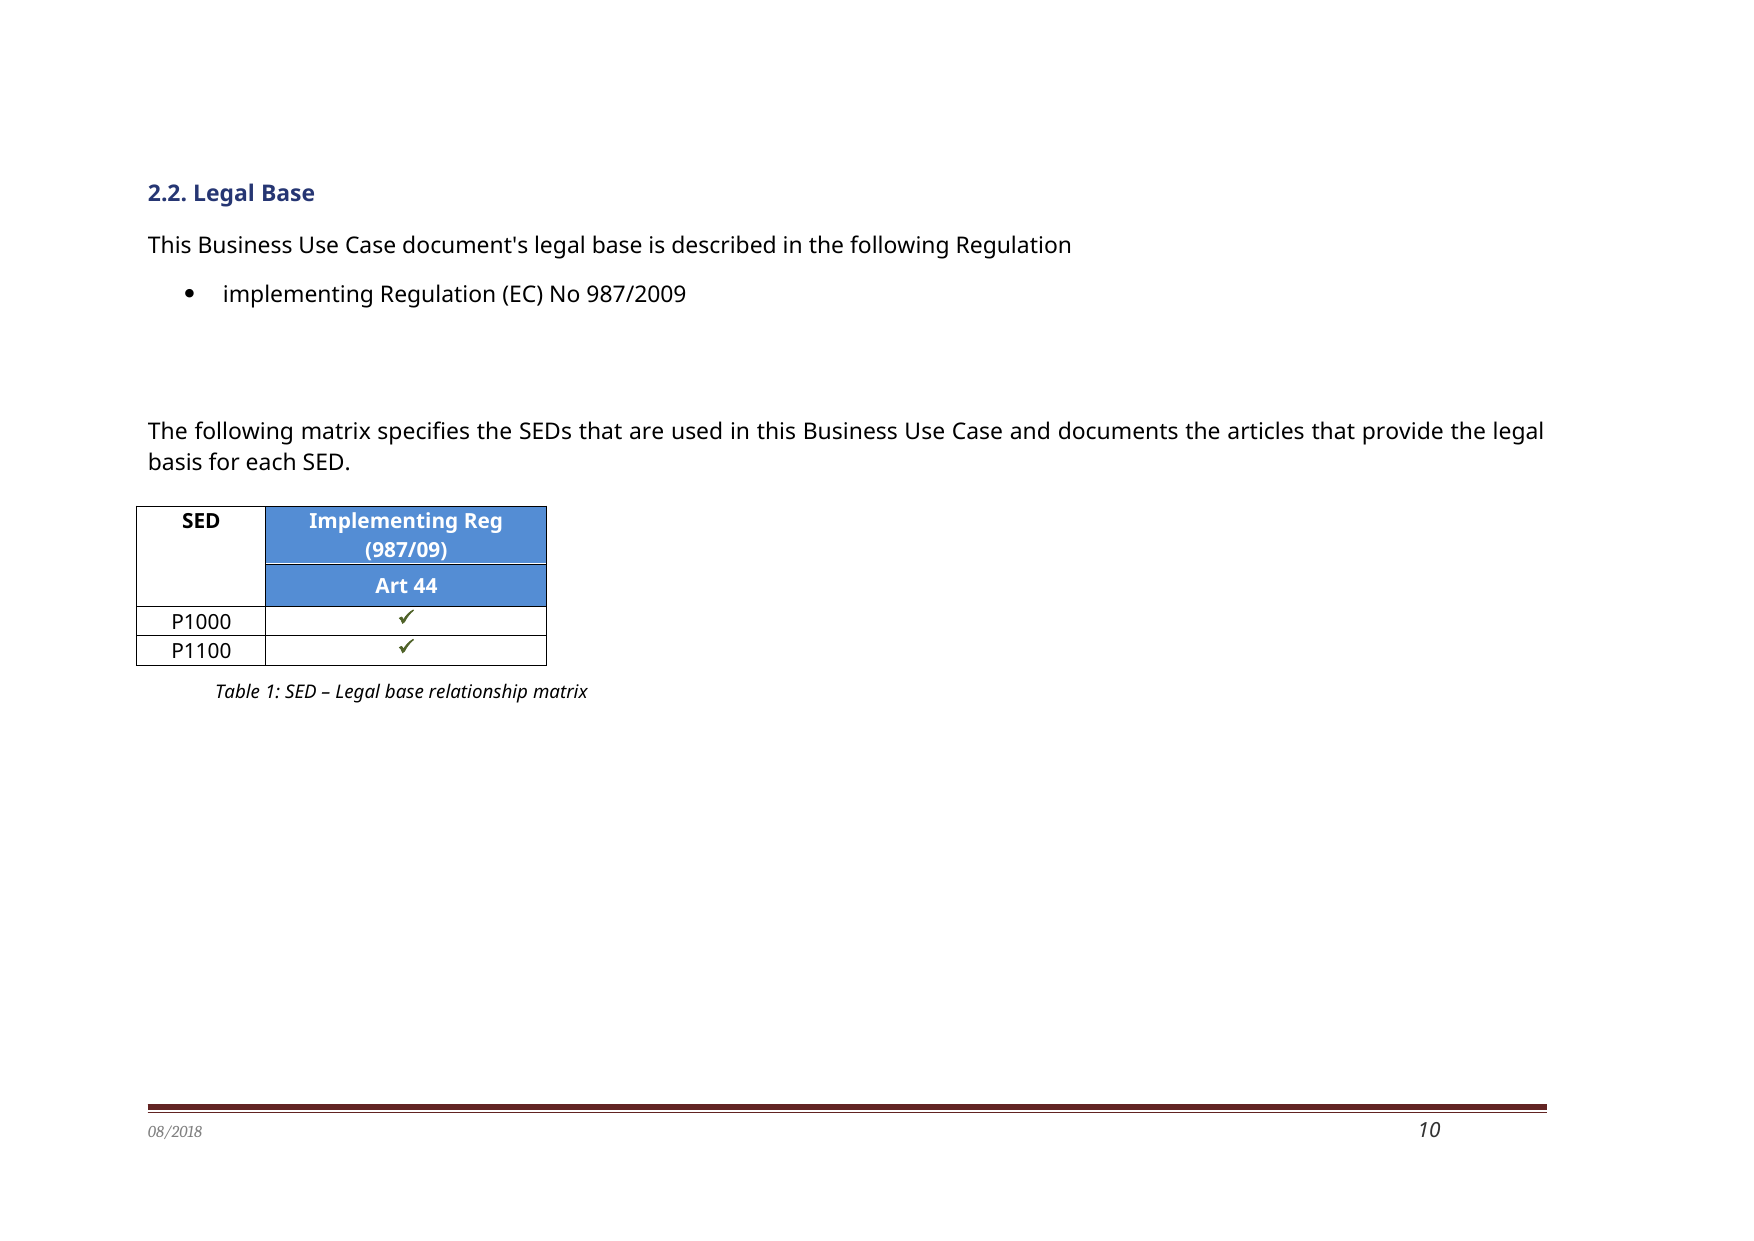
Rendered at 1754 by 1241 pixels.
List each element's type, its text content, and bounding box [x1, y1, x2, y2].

table_cell [266, 636, 546, 665]
list implementing Regulation (EC) No 987/2009 [185, 278, 1547, 309]
table_cell Art 44 [266, 565, 546, 606]
text Table 1: SED – Legal base relationship matrix [185, 678, 1547, 704]
table_cell [266, 607, 546, 635]
table_header SED [137, 507, 265, 606]
table_cell P1100 [137, 636, 265, 665]
subtitle Legal Base [148, 177, 1547, 208]
table_header Implementing Reg (987/09) [266, 507, 546, 563]
text This Business Use Case document's legal base is described in the following Regulation [148, 229, 1547, 261]
text The following matrix specifies the SEDs that are used in this Business Use Case and documents the articles that provide the legal basis for each SED. [148, 415, 1547, 478]
table_cell P1000 [137, 607, 265, 635]
